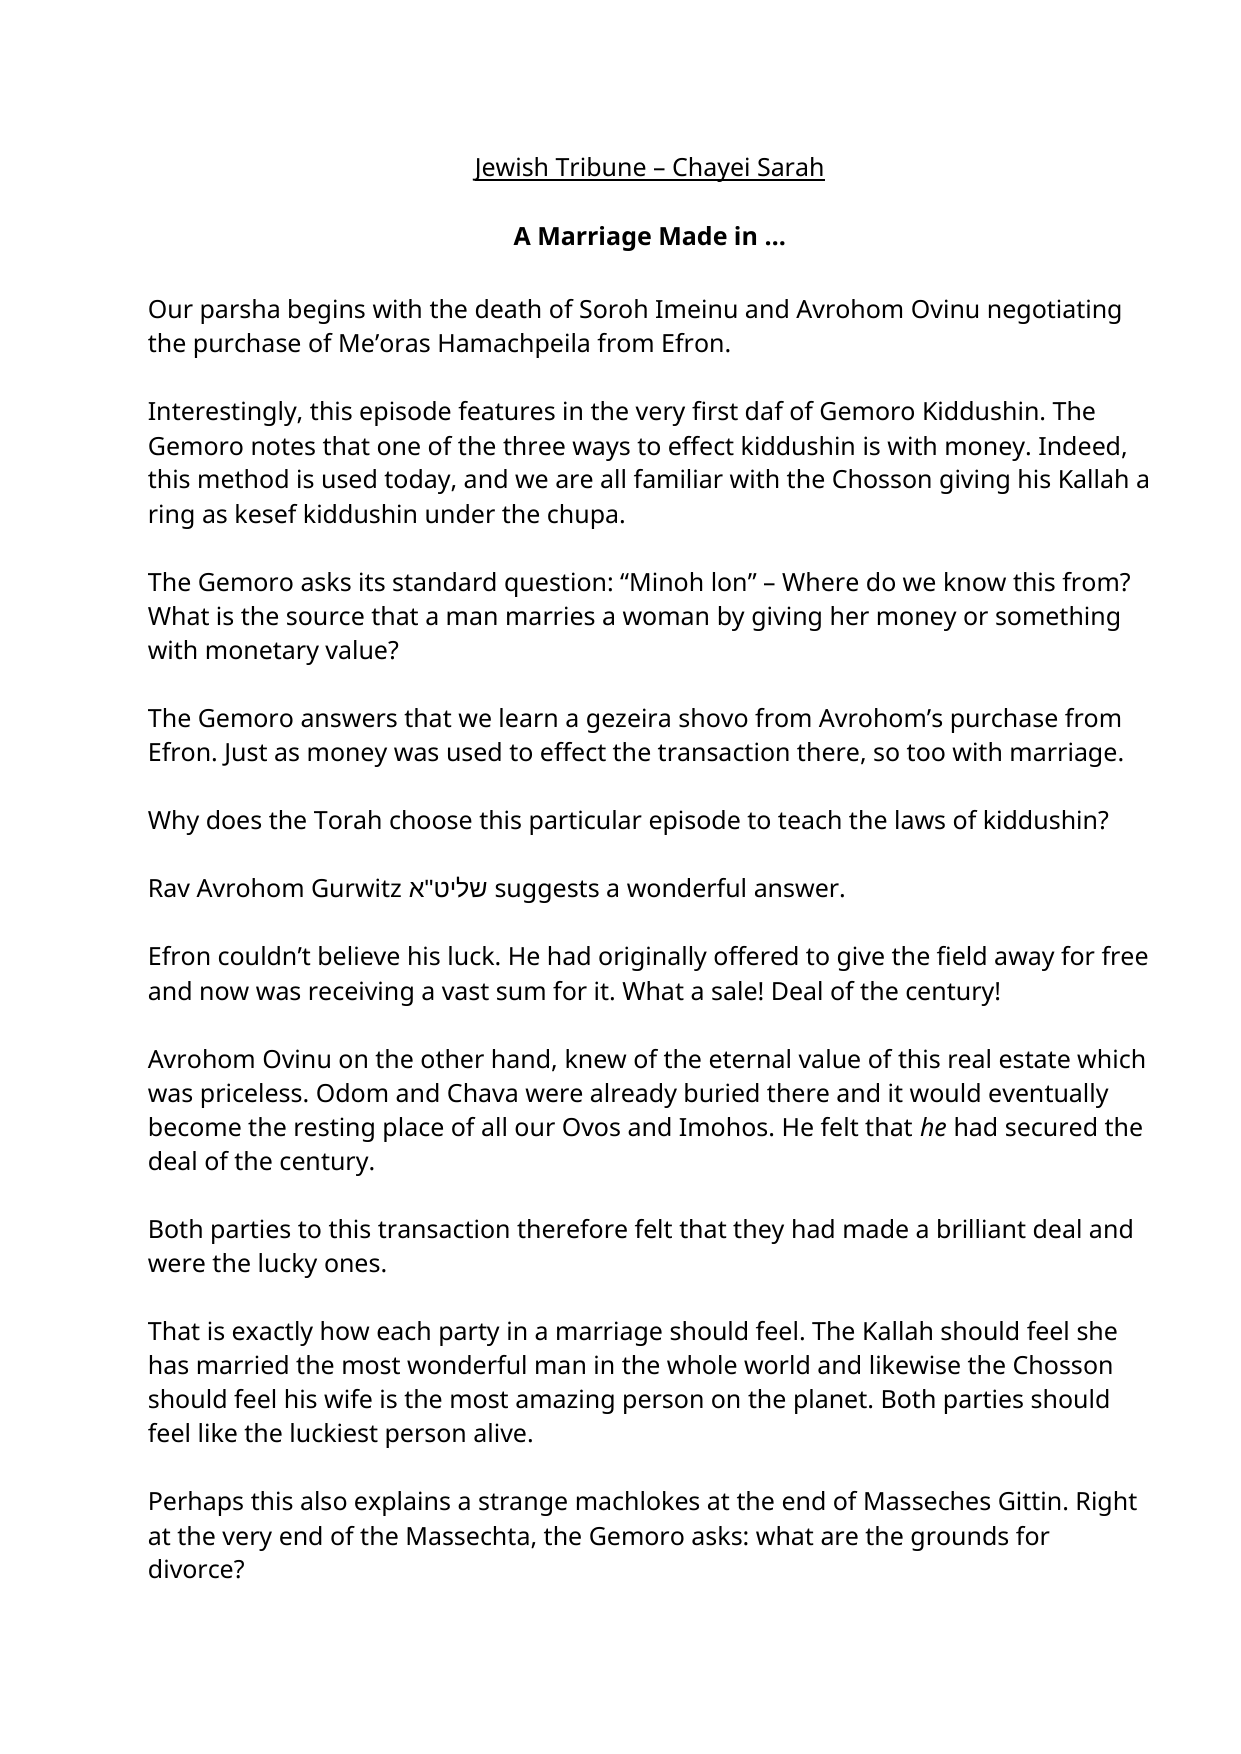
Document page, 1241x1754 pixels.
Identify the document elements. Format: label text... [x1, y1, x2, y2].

text Why does the Torah choose this particular episode to teach the laws of kiddushin? [148, 803, 1152, 837]
text That is exactly how each party in a marriage should feel. The Kallah should feel she has married the most wonderful man in the whole world and likewise the Chosson should feel his wife is the most amazing person on the planet. Both parties should feel like the luckiest person alive. [148, 1314, 1152, 1450]
text Interestingly, this episode features in the very first daf of Gemoro Kiddushin. The Gemoro notes that one of the three ways to effect kiddushin is with money. Indeed, this method is used today, and we are all familiar with the Chosson giving his Kallah a ring as kesef kiddushin under the chupa. [148, 394, 1152, 530]
text A Marriage Made in … [148, 218, 1152, 252]
text The Gemoro answers that we learn a gezeira shovo from Avrohom’s purchase from Efron. Just as money was used to effect the transaction there, so too with marriage. [148, 701, 1152, 769]
text Perhaps this also explains a strange machlokes at the end of Masseches Gittin. Right at the very end of the Massechta, the Gemoro asks: what are the grounds for divorce? [148, 1484, 1152, 1586]
text The Gemoro asks its standard question: “Minoh lon” – Where do we know this from? What is the source that a man marries a woman by giving her money or something with monetary value? [148, 564, 1152, 667]
text Rav Avrohom Gurwitz שליט"א suggests a wonderful answer. [148, 871, 1152, 905]
text Our parsha begins with the death of Soroh Imeinu and Avrohom Ovinu negotiating the purchase of Me’oras Hamachpeila from Efron. [148, 292, 1152, 360]
text Jewish Tribune – Chayei Sarah [148, 150, 1152, 184]
text Avrohom Ovinu on the other hand, knew of the eternal value of this real estate which was priceless. Odom and Chava were already buried there and it would eventually become the resting place of all our Ovos and Imohos. He felt that he had secured the deal of the century. [148, 1041, 1152, 1177]
text Efron couldn’t believe his luck. He had originally offered to give the field away for free and now was receiving a vast sum for it. What a sale! Deal of the century! [148, 939, 1152, 1007]
text Both parties to this transaction therefore felt that they had made a brilliant deal and were the lucky ones. [148, 1212, 1152, 1280]
